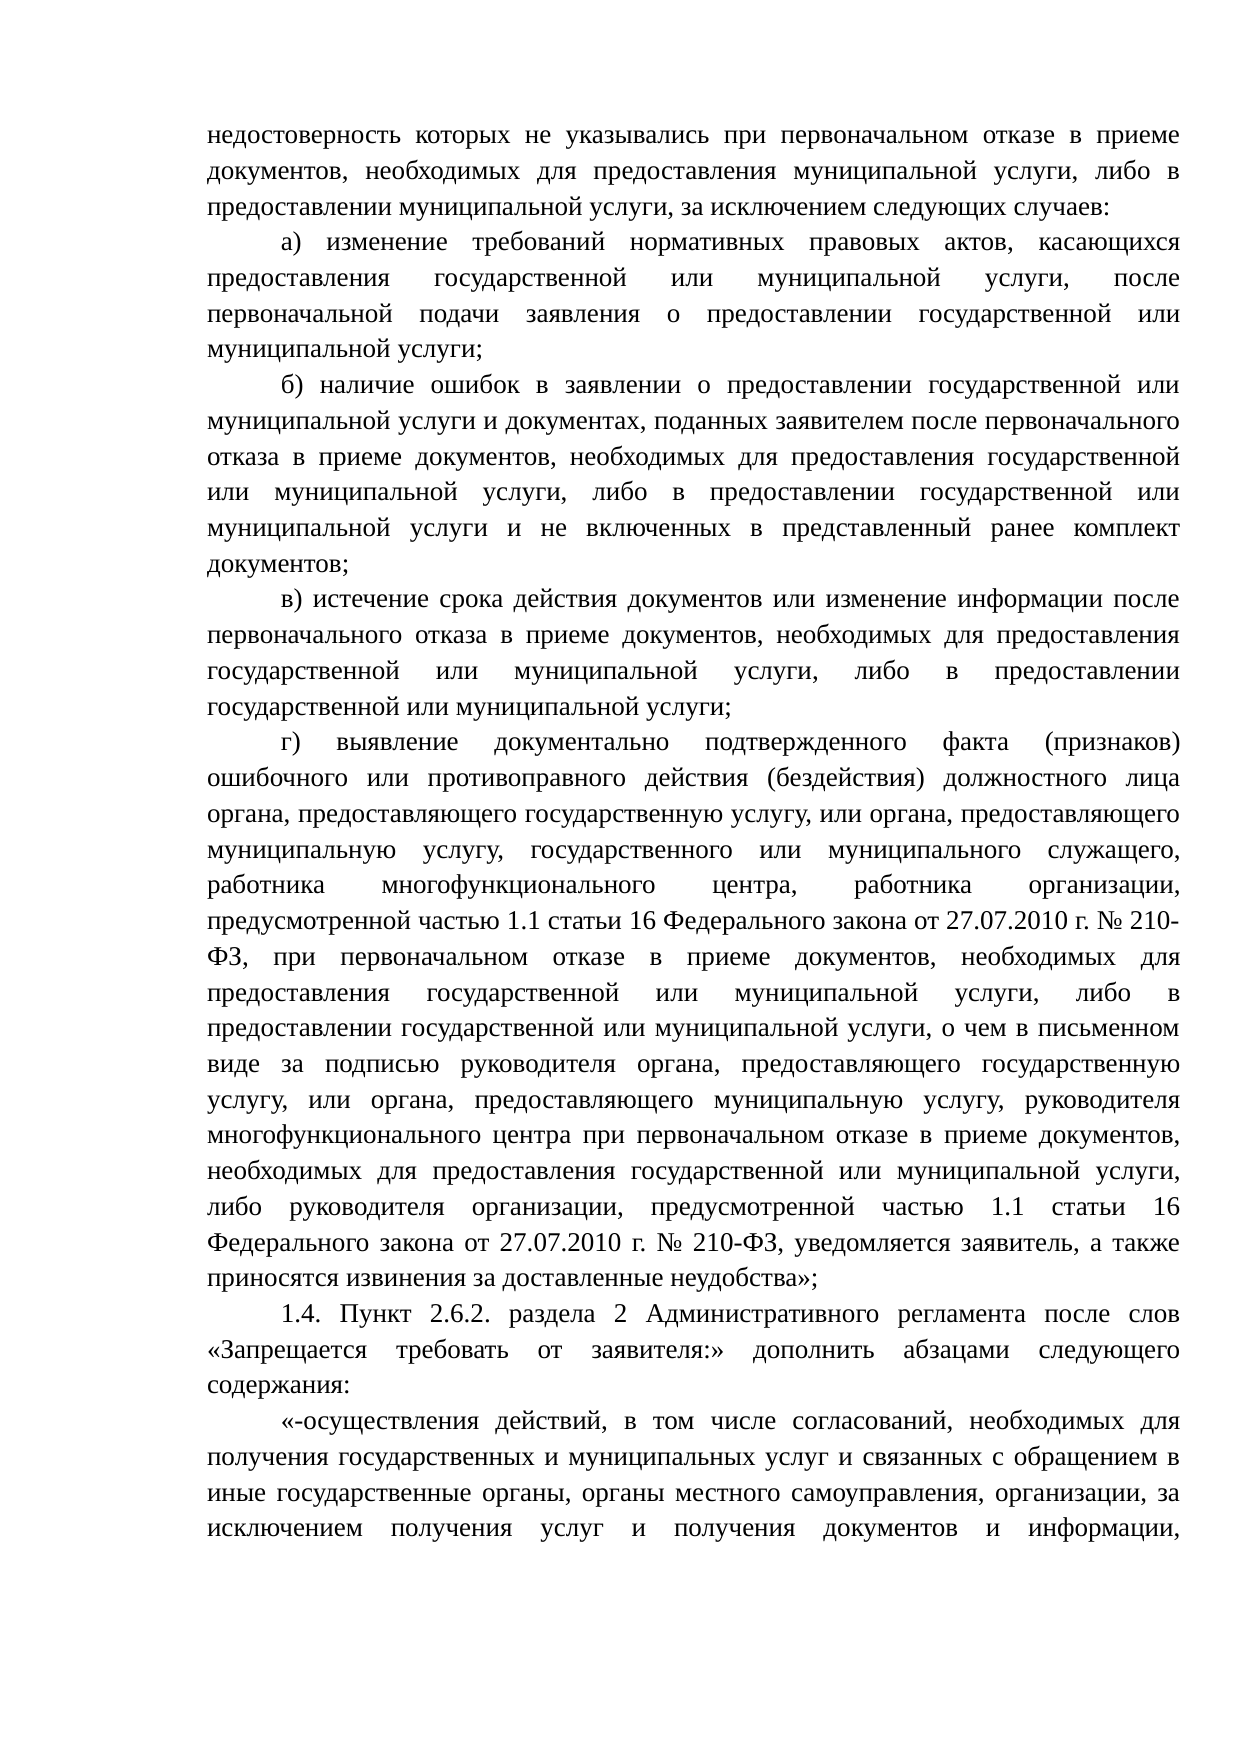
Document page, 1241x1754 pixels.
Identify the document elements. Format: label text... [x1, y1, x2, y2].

title г) выявление документально подтвержденного факта (признаков) ошибочного или противоправного действия (бездействия) должностного лица органа, предоставляющего государственную услугу, или органа, предоставляющего муниципальную услугу, государственного или муниципального служащего, работника многофункционального центра, работника организации, предусмотренной частью 1.1 статьи 16 Федерального закона от 27.07.2010 г. № 210-ФЗ, при первоначальном отказе в приеме документов, необходимых для предоставления государственной или муниципальной услуги, либо в предоставлении государственной или муниципальной услуги, о чем в письменном виде за подписью руководителя органа, предоставляющего государственную услугу, или органа, предоставляющего муниципальную услугу, руководителя многофункционального центра при первоначальном отказе в приеме документов, необходимых для предоставления государственной или муниципальной услуги, либо руководителя организации, предусмотренной частью 1.1 статьи 16 Федерального закона от 27.07.2010 г. № 210-ФЗ, уведомляется заявитель, а также приносятся извинения за доставленные неудобства»; [207, 726, 1181, 1293]
title 1.4. Пункт 2.6.2. раздела 2 Административного регламента после слов «Запрещается требовать от заявителя:» дополнить абзацами следующего содержания: [207, 1297, 1181, 1400]
title б) наличие ошибок в заявлении о предоставлении государственной или муниципальной услуги и документах, поданных заявителем после первоначального отказа в приеме документов, необходимых для предоставления государственной или муниципальной услуги, либо в предоставлении государственной или муниципальной услуги и не включенных в представленный ранее комплект документов; [207, 368, 1181, 578]
title в) истечение срока действия документов или изменение информации после первоначального отказа в приеме документов, необходимых для предоставления государственной или муниципальной услуги, либо в предоставлении государственной или муниципальной услуги; [207, 583, 1181, 721]
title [207, 1404, 1181, 1543]
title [207, 118, 1181, 221]
title а) изменение требований нормативных правовых актов, касающихся предоставления государственной или муниципальной услуги, после первоначальной подачи заявления о предоставлении государственной или муниципальной услуги; [207, 225, 1181, 364]
